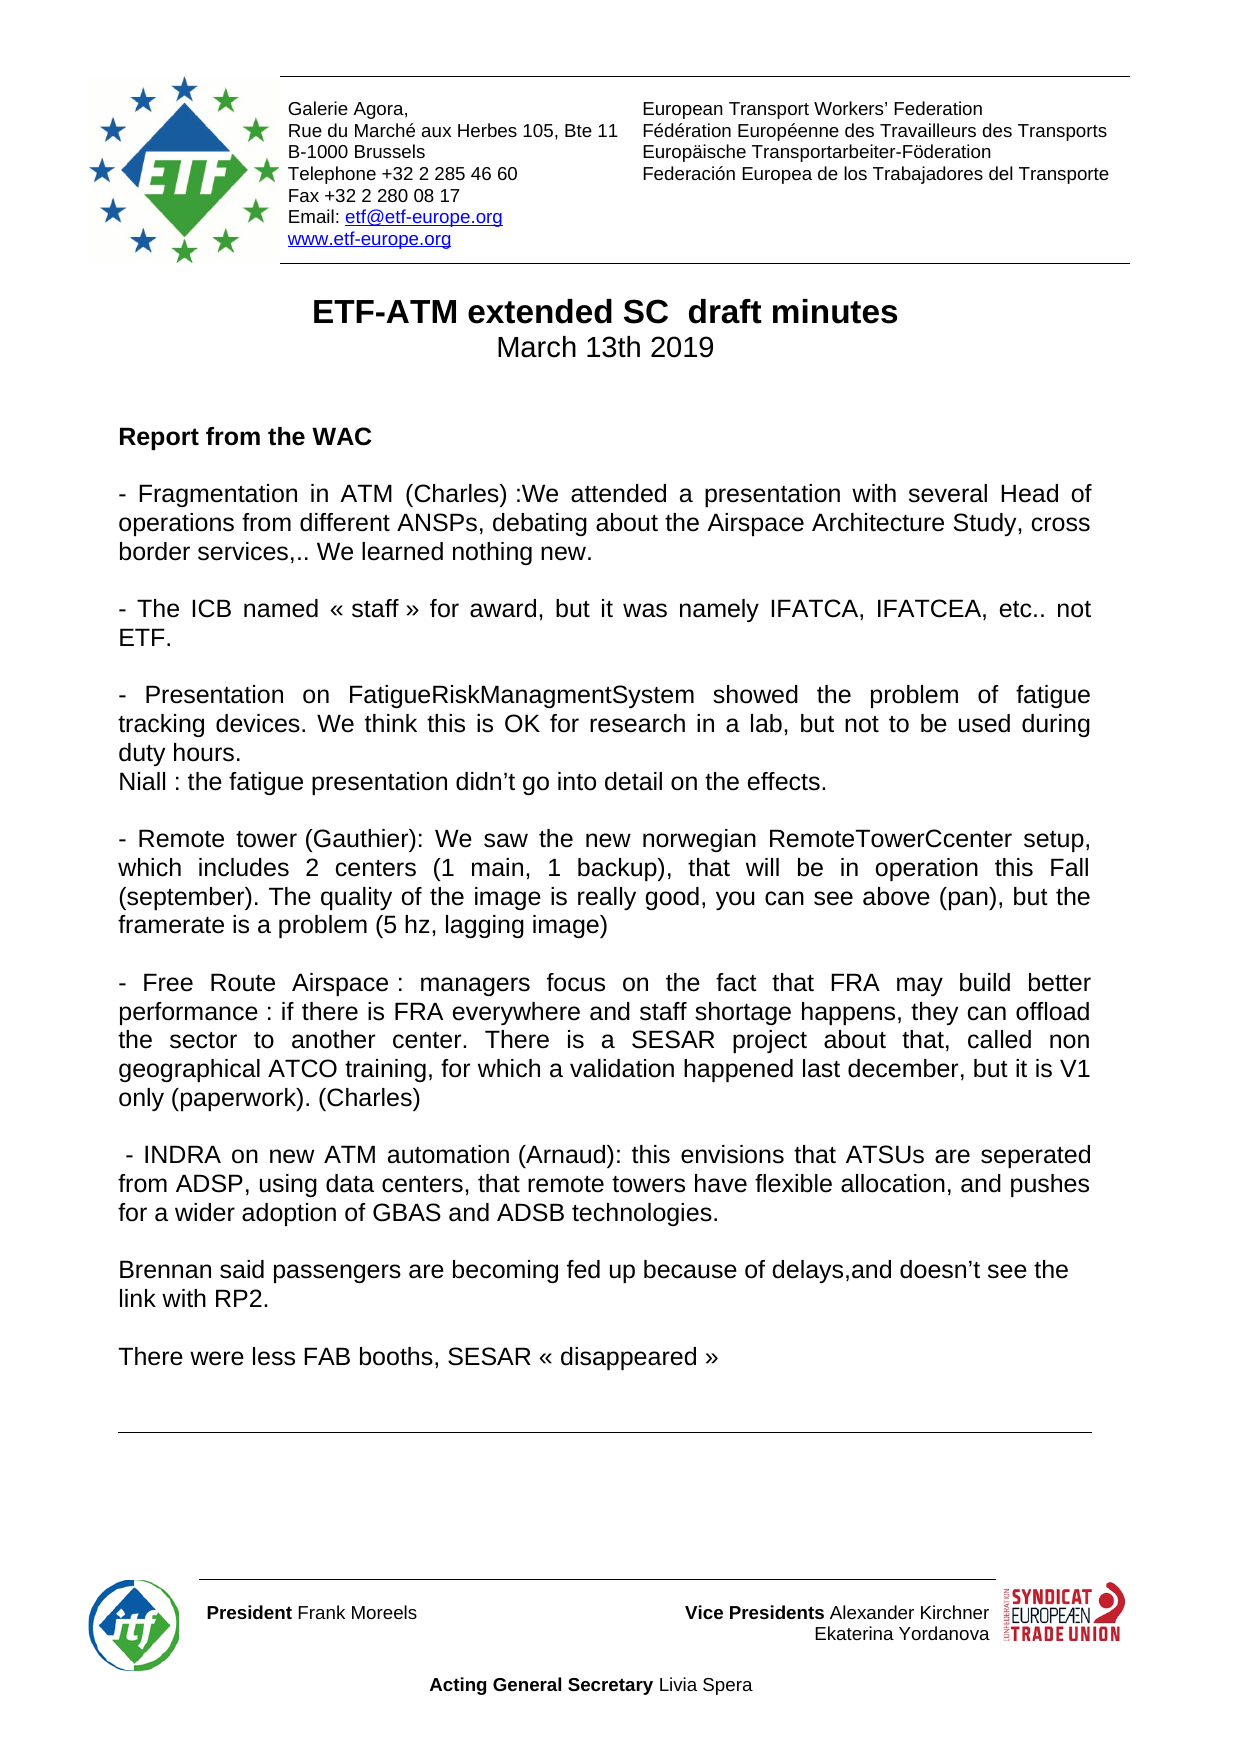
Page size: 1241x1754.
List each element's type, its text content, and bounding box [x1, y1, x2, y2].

text Brennan said passengers are becoming fed up because of delays,and doesn’t see the link with RP2. [118, 1255, 1092, 1313]
text Niall : the fatigue presentation didn’t go into detail on the effects. [118, 767, 1092, 795]
text - Fragmentation in ATM (Charles) :We attended a presentation with several Head of operations from different ANSPs, debating about the Airspace Architecture Study, cross border services,.. We learned nothing new. [118, 479, 1092, 565]
text Report from the WAC [118, 422, 1092, 450]
picture [88, 1580, 179, 1671]
text ETF-ATM extended SC draft minutes [118, 292, 1092, 331]
text There were less FAB booths, SESAR « disappeared » [118, 1342, 1092, 1370]
text - Free Route Airspace : managers focus on the fact that FRA may build better performance : if there is FRA everywhere and staff shortage happens, they can offload the sector to another center. There is a SESAR project about that, called non geographical ATCO training, for which a validation happened last december, but it is V1 only (paperwork). (Charles) [118, 968, 1092, 1112]
text March 13th 2019 [118, 331, 1092, 364]
text - The ICB named « staff » for award, but it was namely IFATCA, IFATCEA, etc.. not ETF. [118, 594, 1092, 652]
text - Presentation on FatigueRiskManagmentSystem showed the problem of fatigue tracking devices. We think this is OK for research in a lab, but not to be used during duty hours. [118, 680, 1092, 767]
text - INDRA on new ATM automation (Arnaud): this envisions that ATSUs are seperated from ADSP, using data centers, that remote towers have flexible allocation, and pushes for a wider adoption of GBAS and ADSB technologies. [118, 1140, 1092, 1227]
text - Remote tower (Gauthier): We saw the new norwegian RemoteTowerCcenter setup, which includes 2 centers (1 main, 1 backup), that will be in operation this Fall (september). The quality of the image is really good, you can see above (pan), but the framerate is a problem (5 hz, lagging image) [118, 824, 1092, 939]
picture [1003, 1580, 1126, 1641]
picture [88, 76, 279, 263]
